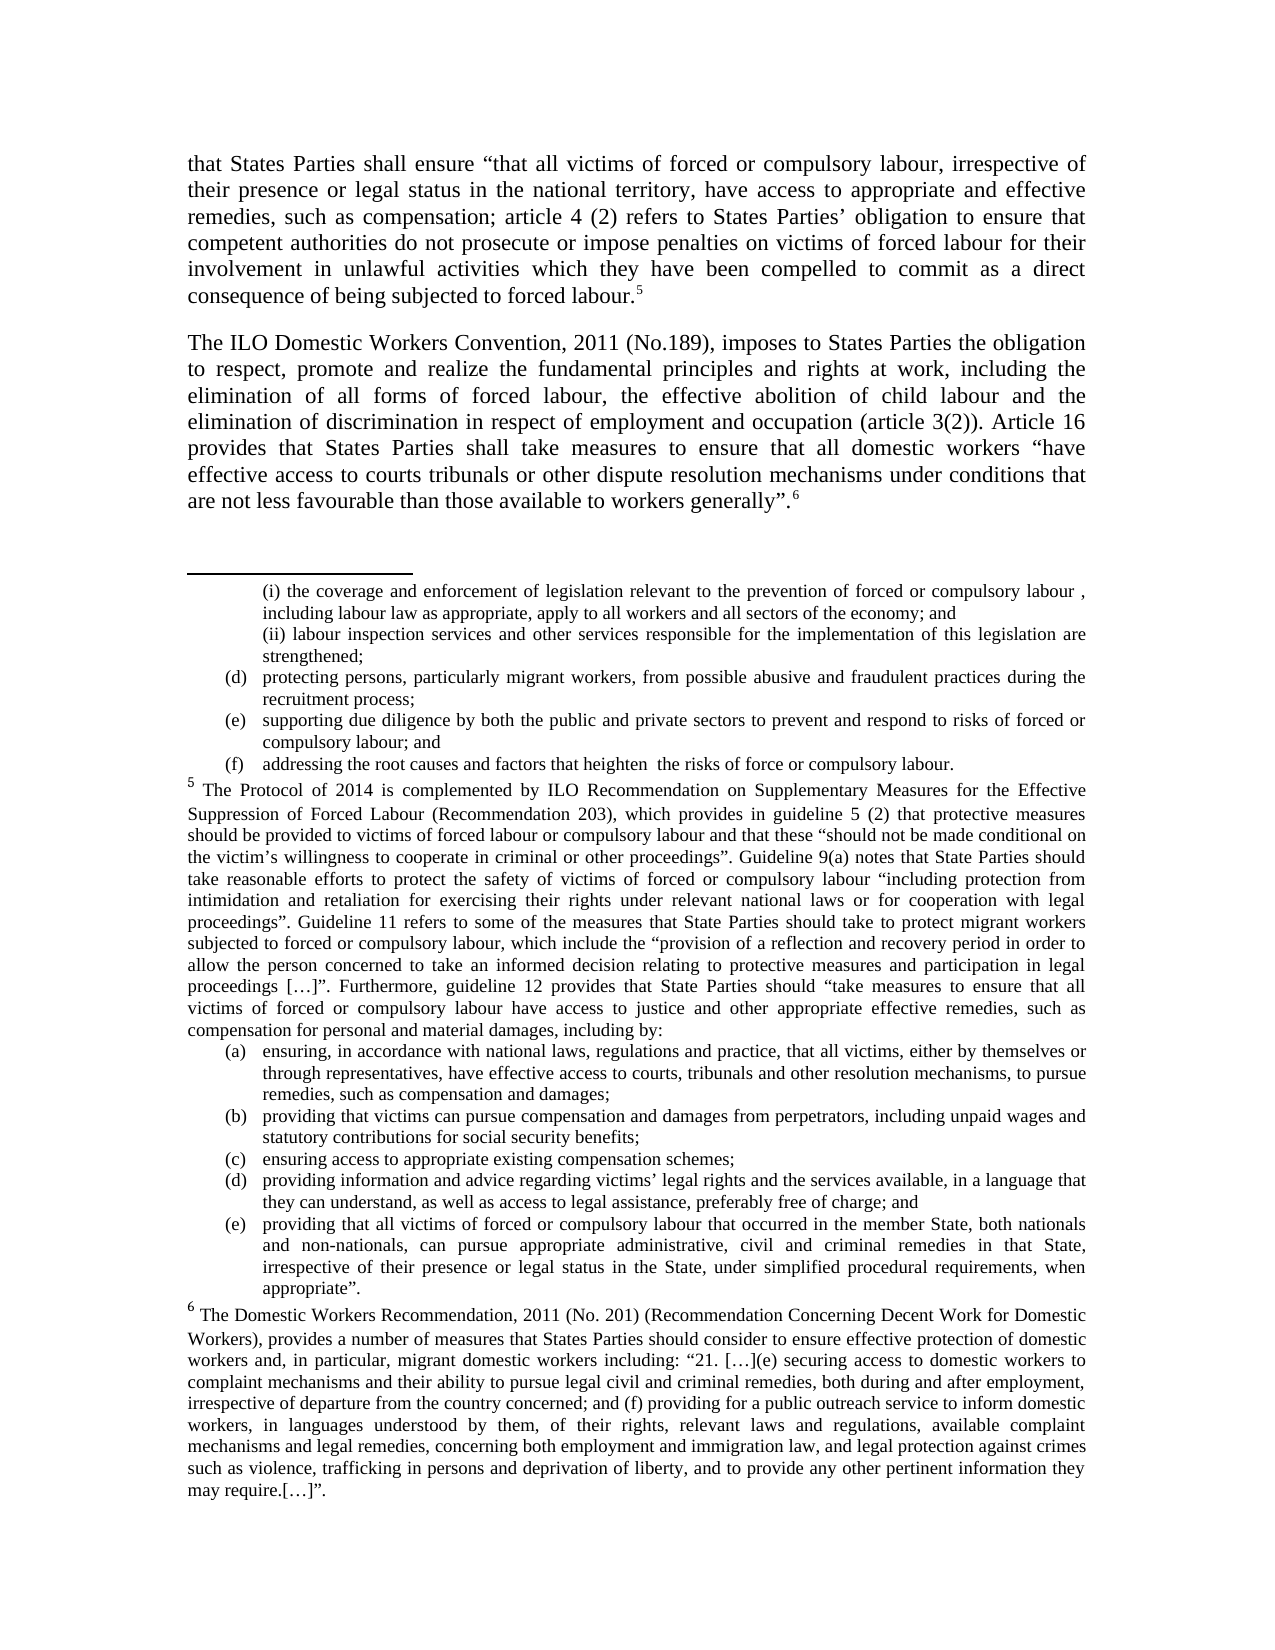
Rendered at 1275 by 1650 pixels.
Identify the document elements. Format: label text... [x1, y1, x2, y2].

text The ILO Domestic Workers Convention, 2011 (No.189), imposes to States Parties the obligation to respect, promote and realize the fundamental principles and rights at work, including the elimination of all forms of forced labour, the effective abolition of child labour and the elimination of discrimination in respect of employment and occupation (article 3(2)). Article 16 provides that States Parties shall take measures to ensure that all domestic workers “have effective access to courts tribunals or other dispute resolution mechanisms under conditions that are not less favourable than those available to workers generally”. [187, 329, 1087, 513]
text The Protocol of 2014 to the Forced Labour Convention No. 29, provides in article 1 that State Parties shall take effective measures to prevent and eliminate the use of forced or compulsory labour and provide victims protection and access to appropriate and effective remedies, such as compensation, and to punish perpetrators. Article 2 of the Protocol of 2014 specifies six measures to be taken for the prevention of forced or compulsory labour. Moreover, article 4 (1) provides that States Parties shall ensure “that all victims of forced or compulsory labour, irrespective of their presence or legal status in the national territory, have access to appropriate and effective remedies, such as compensation; article 4 (2) refers to States Parties’ obligation to ensure that competent authorities do not prosecute or impose penalties on victims of forced labour for their involvement in unlawful activities which they have been compelled to commit as a direct consequence of being subjected to forced labour. [187, 150, 1087, 308]
